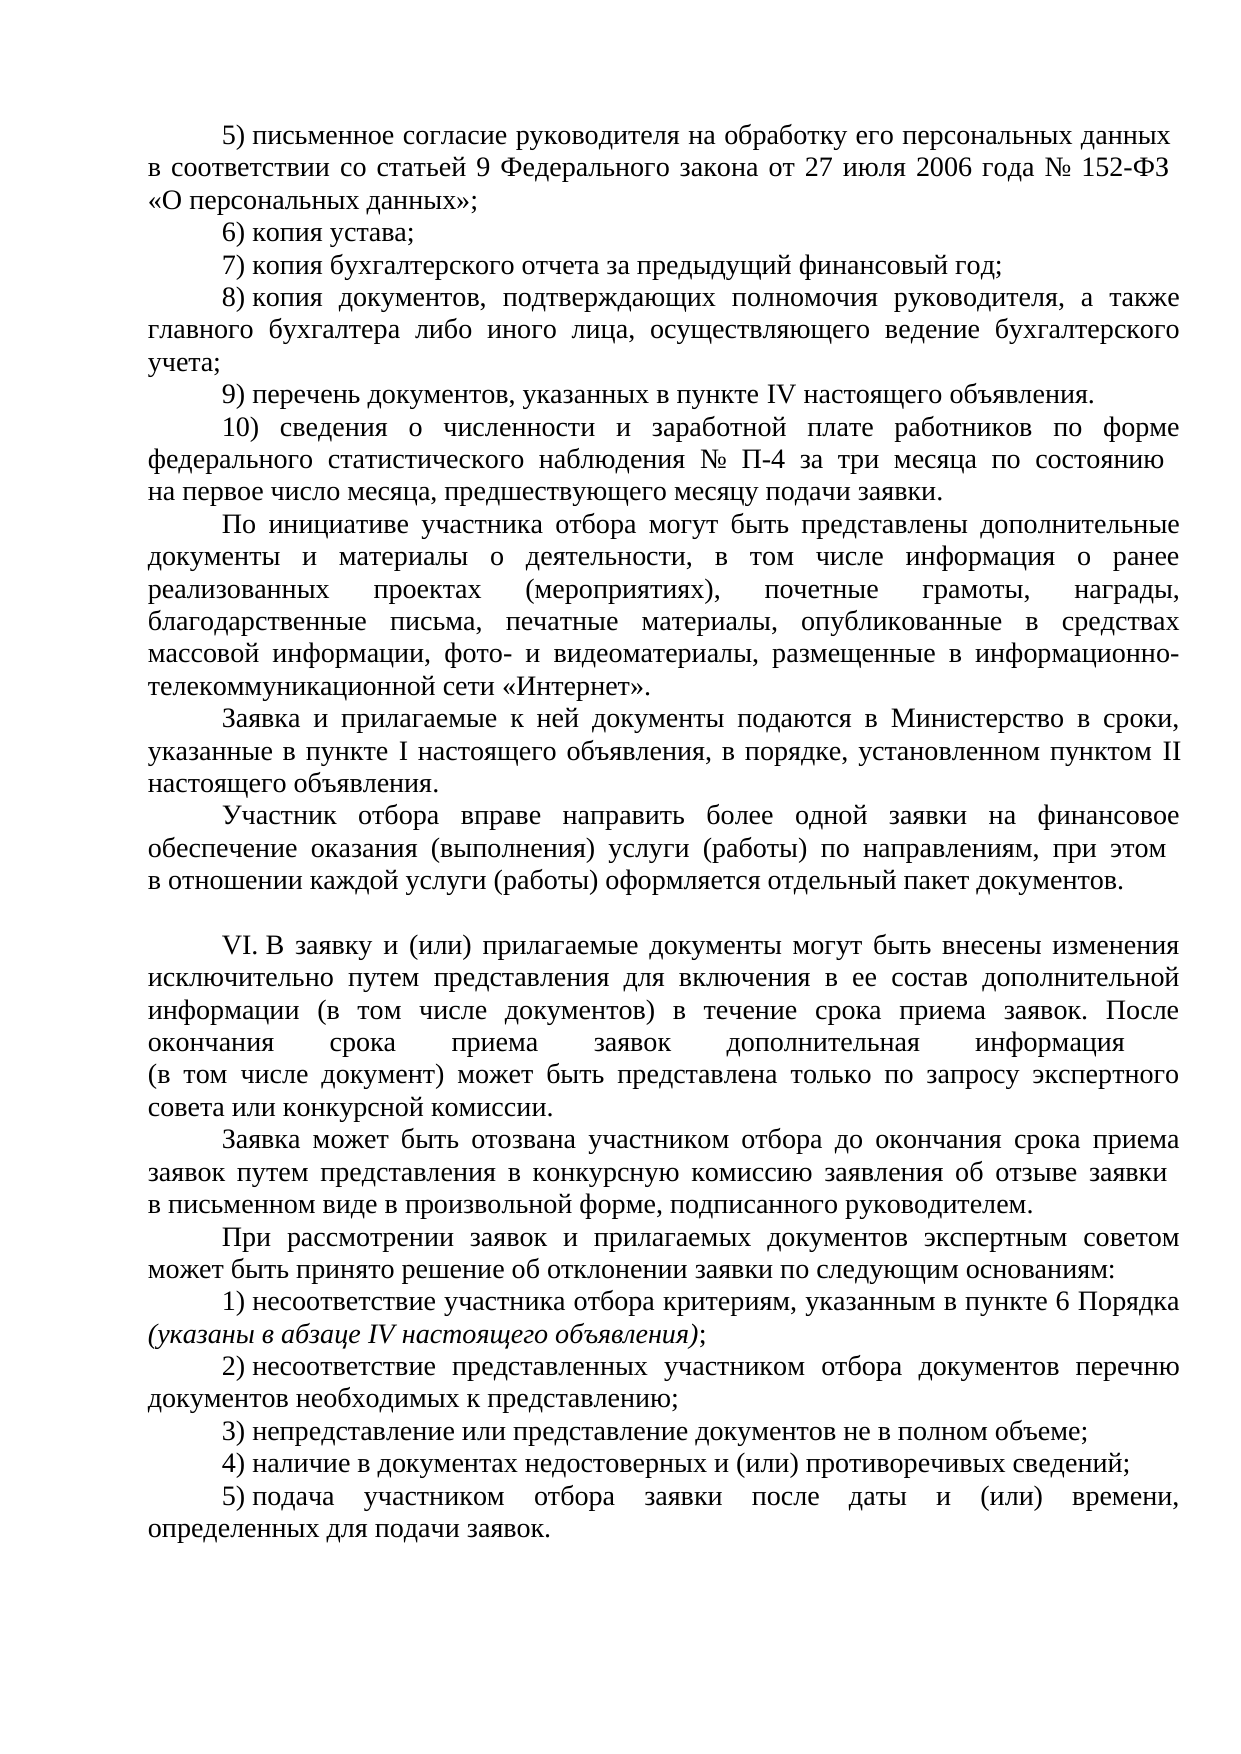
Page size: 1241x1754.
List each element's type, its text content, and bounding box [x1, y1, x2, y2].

text Участник отбора вправе направить более одной заявки на финансовое обеспечение оказания (выполнения) услуги (работы) по направлениям, при этом в отношении каждой услуги (работы) оформляется отдельный пакет документов. [148, 798, 1181, 896]
text 2) несоответствие представленных участником отбора документов перечню документов необходимых к представлению; [148, 1349, 1181, 1414]
text Заявка может быть отозвана участником отбора до окончания срока приема заявок путем представления в конкурсную комиссию заявления об отзыве заявки в письменном виде в произвольной форме, подписанного руководителем. [148, 1122, 1181, 1219]
text 6) копия устава; [148, 215, 1181, 248]
text При рассмотрении заявок и прилагаемых документов экспертным советом может быть принято решение об отклонении заявки по следующим основаниям: [148, 1219, 1181, 1284]
text 7) копия бухгалтерского отчета за предыдущий финансовый год; [148, 248, 1181, 280]
text По инициативе участника отбора могут быть представлены дополнительные документы и материалы о деятельности, в том числе информация о ранее реализованных проектах (мероприятиях), почетные грамоты, награды, благодарственные письма, печатные материалы, опубликованные в средствах массовой информации, фото- и видеоматериалы, размещенные в информационно-телекоммуникационной сети «Интернет». [148, 507, 1181, 701]
text Заявка и прилагаемые к ней документы подаются в Министерство в сроки, указанные в пункте I настоящего объявления, в порядке, установленном пунктом II настоящего объявления. [148, 701, 1181, 798]
text 10) сведения о численности и заработной плате работников по форме федерального статистического наблюдения № П-4 за три месяца по состоянию на первое число месяца, предшествующего месяцу подачи заявки. [148, 410, 1181, 507]
text 3) непредставление или представление документов не в полном объеме; [148, 1414, 1181, 1446]
text 8) копия документов, подтверждающих полномочия руководителя, а также главного бухгалтера либо иного лица, осуществляющего ведение бухгалтерского учета; [148, 280, 1181, 377]
text 4) наличие в документах недостоверных и (или) противоречивых сведений; [148, 1446, 1181, 1479]
text VI. В заявку и (или) прилагаемые документы могут быть внесены изменения исключительно путем представления для включения в ее состав дополнительной информации (в том числе документов) в течение срока приема заявок. После окончания срока приема заявок дополнительная информация (в том числе документ) может быть представлена только по запросу экспертного совета или конкурсной комиссии. [148, 928, 1181, 1122]
text 1) несоответствие участника отбора критериям, указанным в пункте 6 Порядка (указаны в абзаце IV настоящего объявления); [148, 1284, 1181, 1349]
text 5) подача участником отбора заявки после даты и (или) времени, определенных для подачи заявок. [148, 1479, 1181, 1543]
text 5) письменное согласие руководителя на обработку его персональных данных в соответствии со статьей 9 Федерального закона от 27 июля 2006 года № 152-ФЗ «О персональных данных»; [148, 118, 1181, 215]
text 9) перечень документов, указанных в пункте IV настоящего объявления. [148, 377, 1181, 410]
